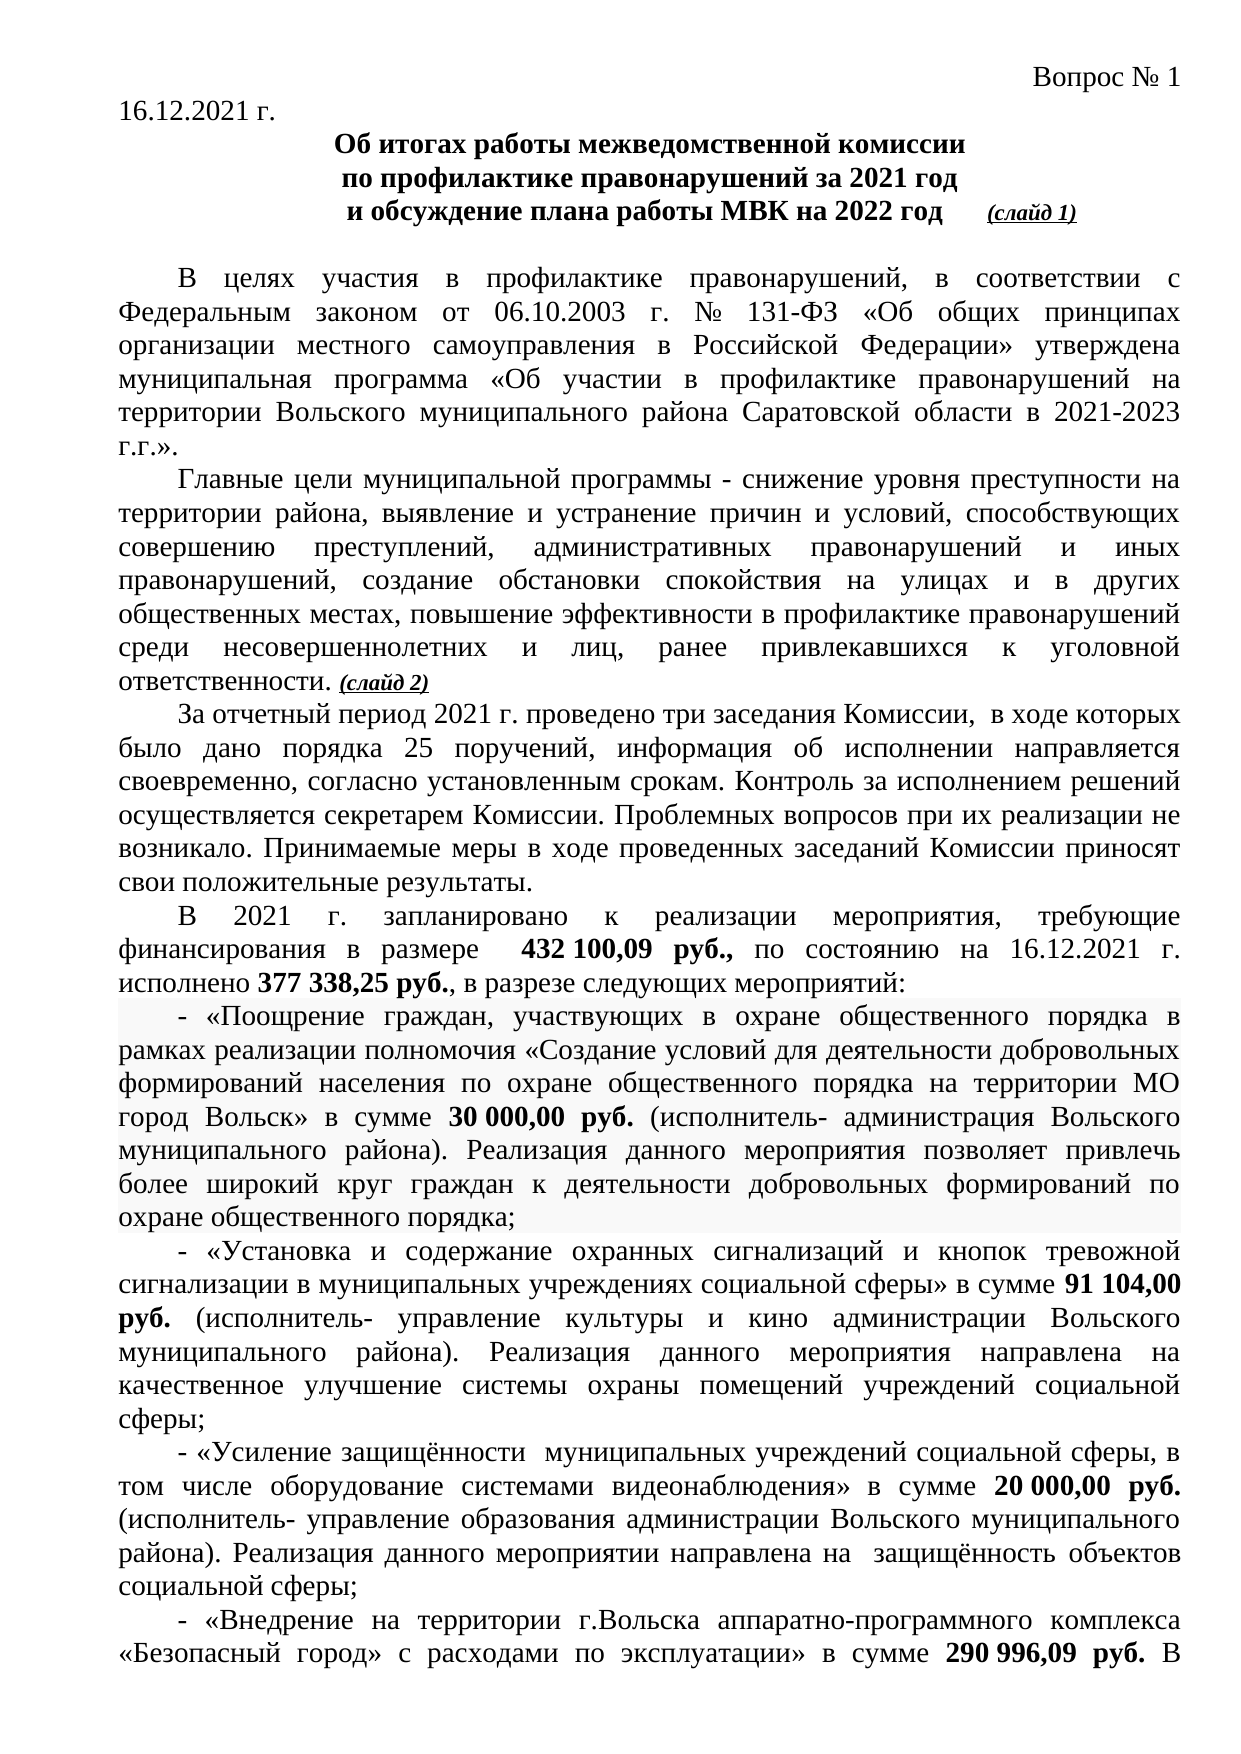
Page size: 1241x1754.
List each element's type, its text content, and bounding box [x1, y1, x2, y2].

text Главные цели муниципальной программы - снижение уровня преступности на территории района, выявление и устранение причин и условий, способствующих совершению преступлений, административных правонарушений и иных правонарушений, создание обстановки спокойствия на улицах и в других общественных местах, повышение эффективности в профилактике правонарушений среди несовершеннолетних и лиц, ранее привлекавшихся к уголовной ответственности. (слайд 2) [118, 462, 1181, 696]
text - «Усиление защищённости муниципальных учреждений социальной сферы, в том числе оборудование системами видеонаблюдения» в сумме 20 000,00 руб. (исполнитель- управление образования администрации Вольского муниципального района). Реализация данного мероприятии направлена на защищённость объектов социальной сферы; [118, 1434, 1181, 1602]
text В целях участия в профилактике правонарушений, в соответствии с Федеральным законом от 06.10.2003 г. № 131-ФЗ «Об общих принципах организации местного самоуправления в Российской Федерации» утверждена муниципальная программа «Об участии в профилактике правонарушений на территории Вольского муниципального района Саратовской области в 2021-2023 г.г.». [118, 260, 1181, 462]
text Об итогах работы межведомственной комиссии [118, 126, 1181, 160]
text В 2021 г. запланировано к реализации мероприятия, требующие финансирования в размере 432 100,09 руб., по состоянию на 16.12.2021 г. исполнено 377 338,25 руб., в разрезе следующих мероприятий: [118, 898, 1181, 998]
text по профилактике правонарушений за 2021 год [118, 160, 1181, 193]
list - «Установка и содержание охранных сигнализаций и кнопок тревожной сигнализации в муниципальных учреждениях социальной сферы» в сумме 91 104,00 руб. (исполнитель- управление культуры и кино администрации Вольского муниципального района). Реализация данного мероприятия направлена на качественное улучшение системы охраны помещений учреждений социальной сферы; [118, 1233, 1181, 1434]
text - «Поощрение граждан, участвующих в охране общественного порядка в рамках реализации полномочия «Создание условий для деятельности добровольных формирований населения по охране общественного порядка на территории МО город Вольск» в сумме 30 000,00 руб. (исполнитель- администрация Вольского муниципального района). Реализация данного мероприятия позволяет привлечь более широкий круг граждан к деятельности добровольных формирований по охране общественного порядка; [118, 998, 1181, 1233]
text За отчетный период 2021 г. проведено три заседания Комиссии, в ходе которых было дано порядка 25 поручений, информация об исполнении направляется своевременно, согласно установленным срокам. Контроль за исполнением решений осуществляется секретарем Комиссии. Проблемных вопросов при их реализации не возникало. Принимаемые меры в ходе проведенных заседаний Комиссии приносят свои положительные результаты. [118, 696, 1181, 898]
text и обсуждение плана работы МВК на 2022 год (слайд 1) [118, 193, 1181, 227]
text Вопрос № 1 [118, 59, 1181, 93]
text 16.12.2021 г. [118, 93, 1181, 126]
